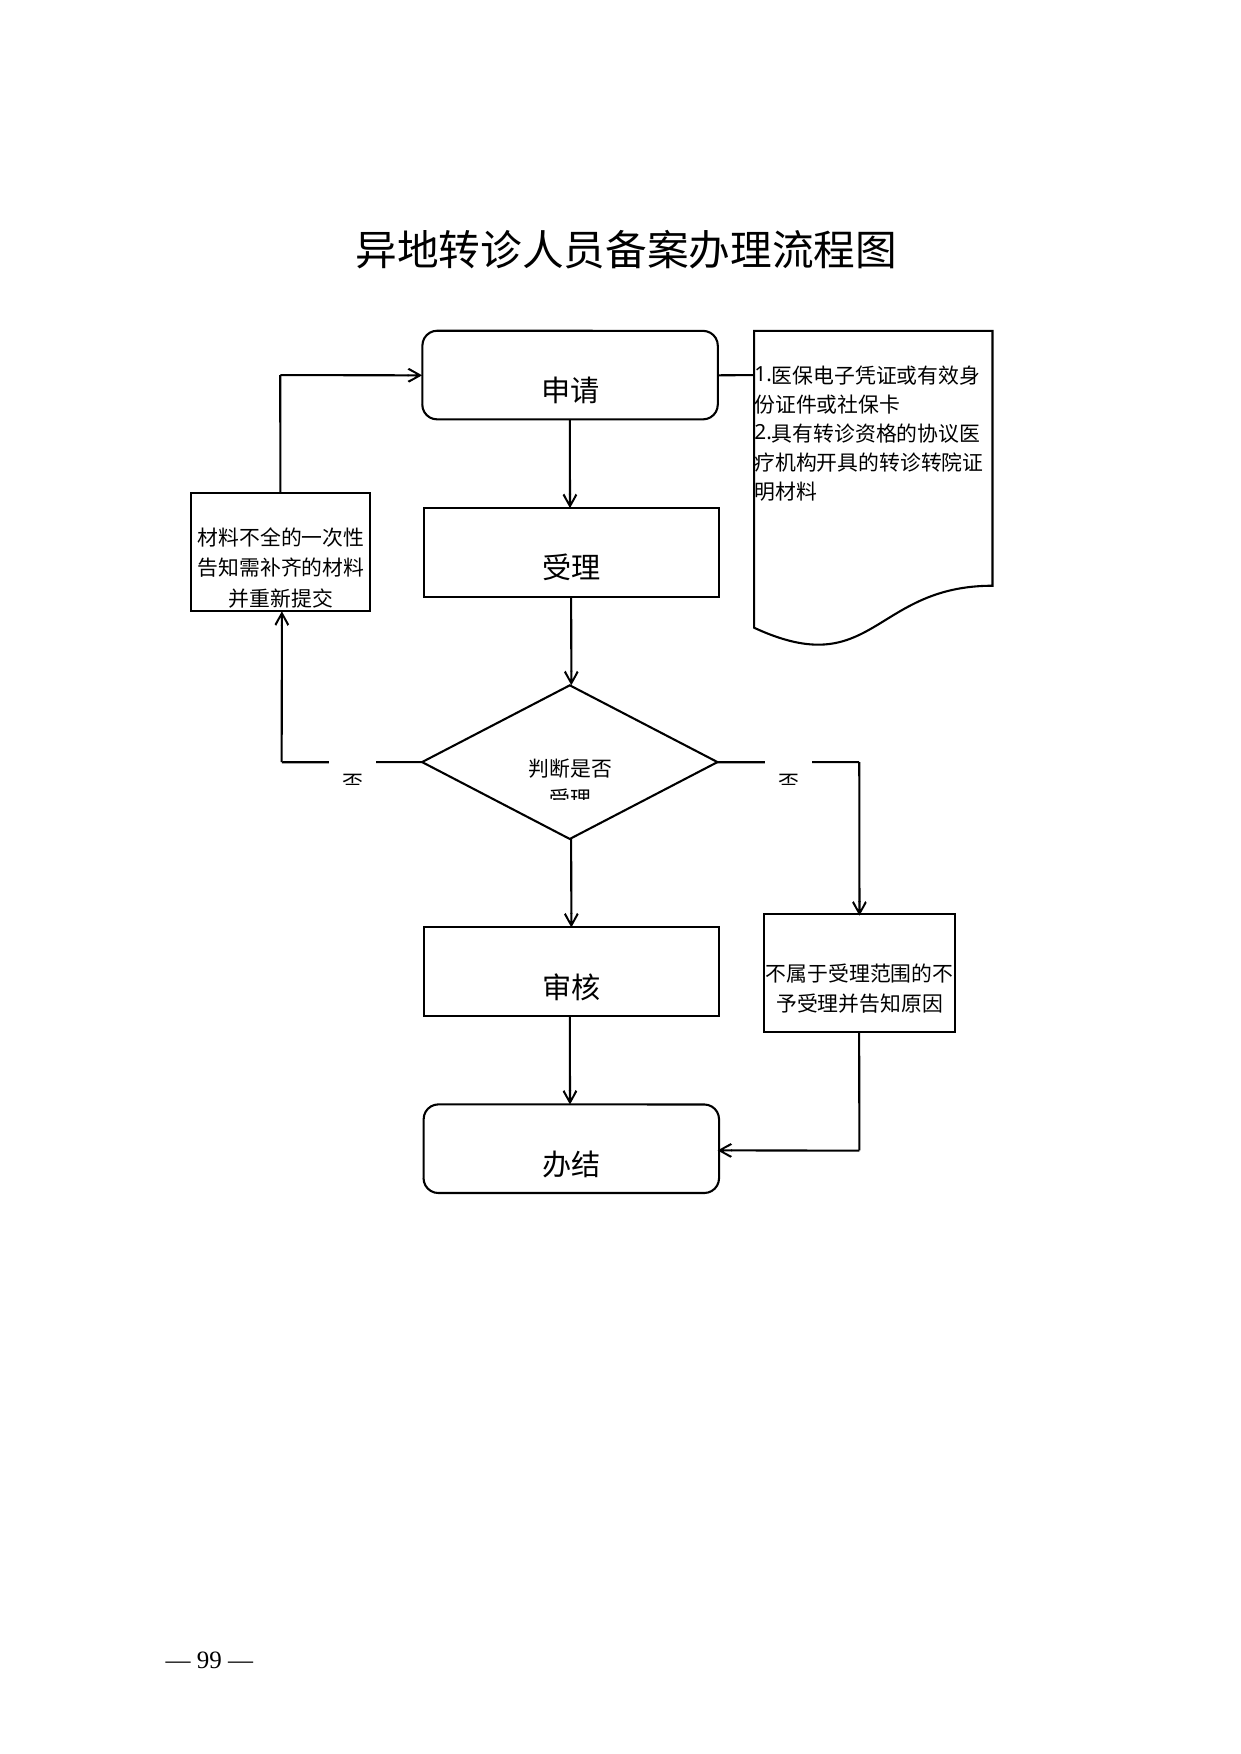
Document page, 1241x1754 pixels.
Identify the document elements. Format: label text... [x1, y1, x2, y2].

text 异地转诊人员备案办理流程图 [165, 207, 1087, 279]
